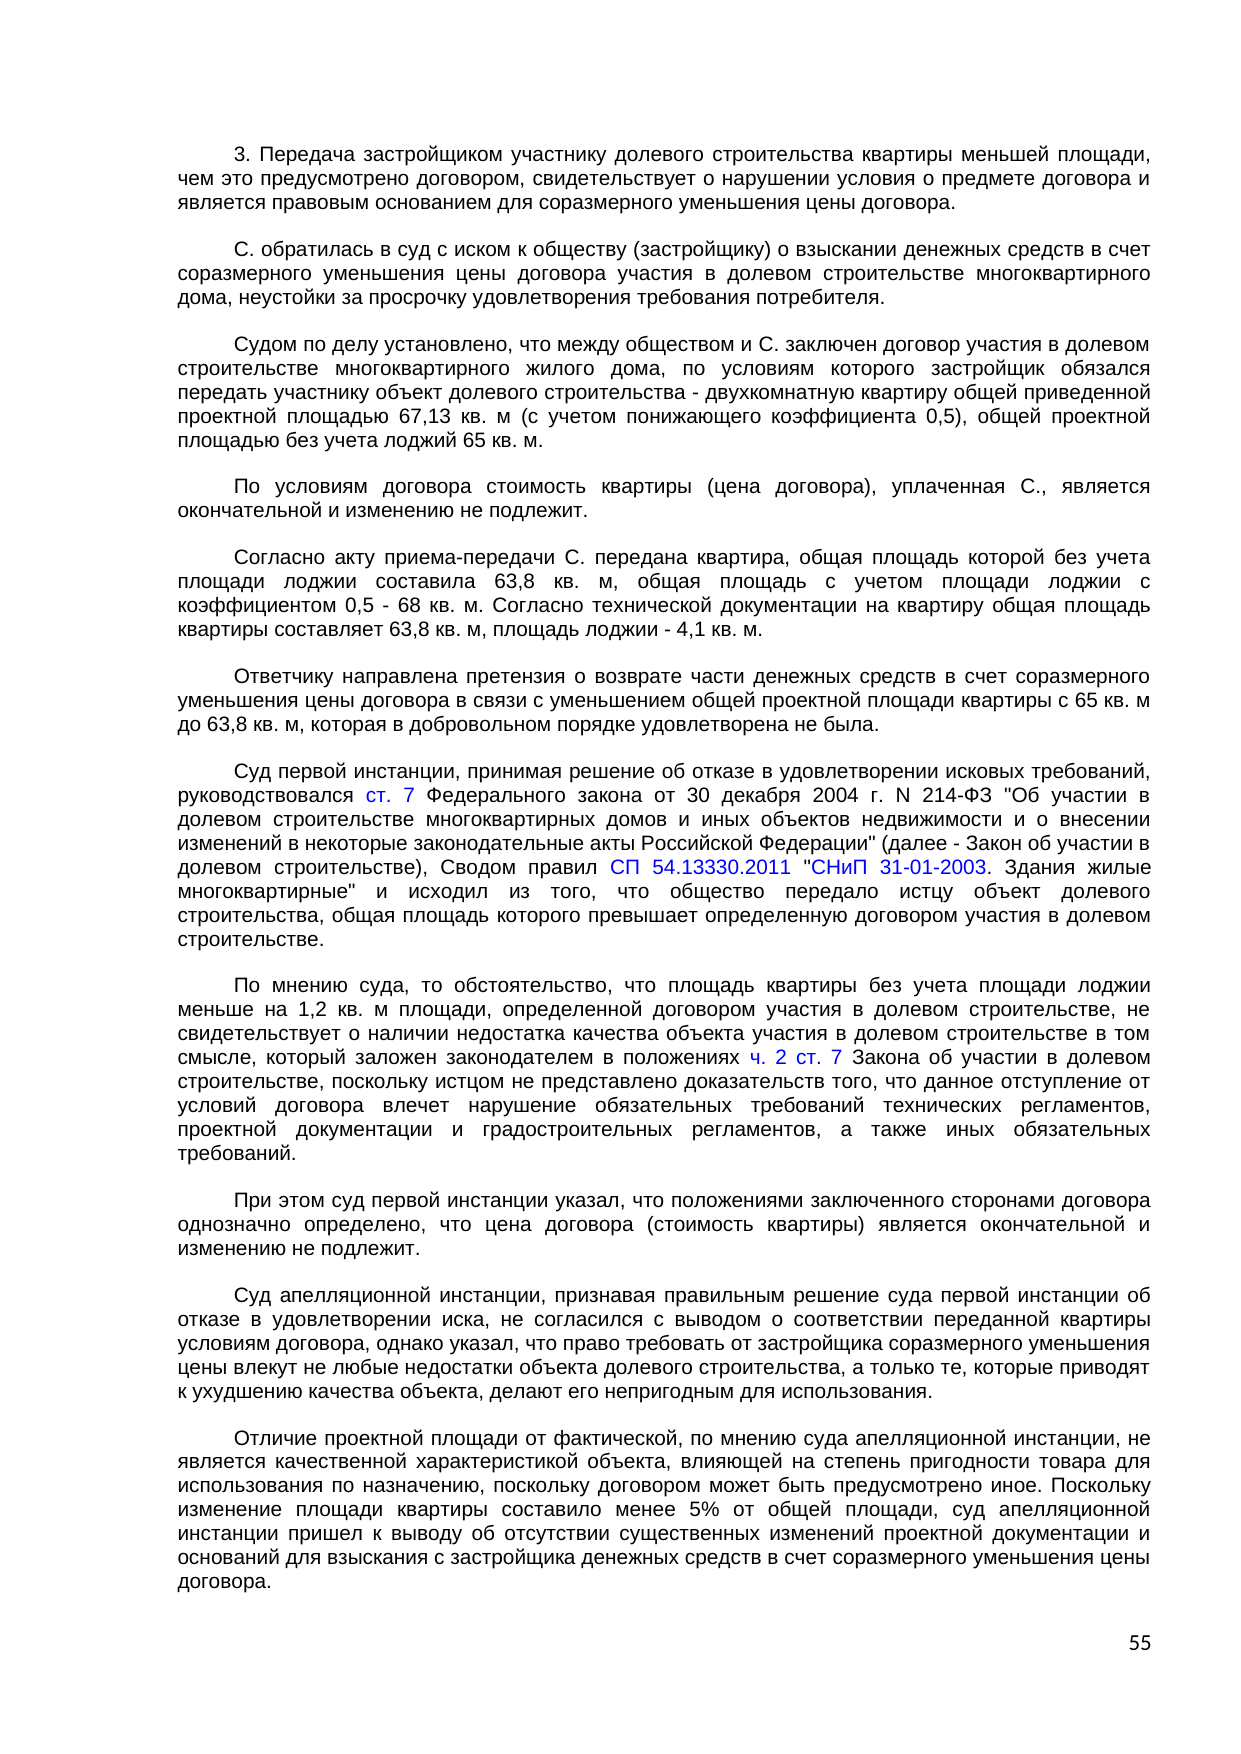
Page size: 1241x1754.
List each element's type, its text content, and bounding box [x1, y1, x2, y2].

text По условиям договора стоимость квартиры (цена договора), уплаченная С., является окончательной и изменению не подлежит. [177, 474, 1152, 522]
text Ответчику направлена претензия о возврате части денежных средств в счет соразмерного уменьшения цены договора в связи с уменьшением общей проектной площади квартиры с 65 кв. м до 63,8 кв. м, которая в добровольном порядке удовлетворена не была. [177, 664, 1152, 736]
text Согласно акту приема-передачи С. передана квартира, общая площадь которой без учета площади лоджии составила 63,8 кв. м, общая площадь с учетом площади лоджии с коэффициентом 0,5 - 68 кв. м. Согласно технической документации на квартиру общая площадь квартиры составляет 63,8 кв. м, площадь лоджии - 4,1 кв. м. [177, 545, 1152, 641]
text 3. Передача застройщиком участнику долевого строительства квартиры меньшей площади, чем это предусмотрено договором, свидетельствует о нарушении условия о предмете договора и является правовым основанием для соразмерного уменьшения цены договора. [177, 142, 1152, 214]
text С. обратилась в суд с иском к обществу (застройщику) о взыскании денежных средств в счет соразмерного уменьшения цены договора участия в долевом строительстве многоквартирного дома, неустойки за просрочку удовлетворения требования потребителя. [177, 237, 1152, 309]
text Суд первой инстанции, принимая решение об отказе в удовлетворении исковых требований, руководствовался ст. 7 Федерального закона от 30 декабря 2004 г. N 214-ФЗ "Об участии в долевом строительстве многоквартирных домов и иных объектов недвижимости и о внесении изменений в некоторые законодательные акты Российской Федерации" (далее - Закон об участии в долевом строительстве), Сводом правил СП 54.13330.2011 "СНиП 31-01-2003. Здания жилые многоквартирные" и исходил из того, что общество передало истцу объект долевого строительства, общая площадь которого превышает определенную договором участия в долевом строительстве. [177, 759, 1152, 950]
text Суд апелляционной инстанции, признавая правильным решение суда первой инстанции об отказе в удовлетворении иска, не согласился с выводом о соответствии переданной квартиры условиям договора, однако указал, что право требовать от застройщика соразмерного уменьшения цены влекут не любые недостатки объекта долевого строительства, а только те, которые приводят к ухудшению качества объекта, делают его непригодным для использования. [177, 1283, 1152, 1402]
text По мнению суда, то обстоятельство, что площадь квартиры без учета площади лоджии меньше на 1,2 кв. м площади, определенной договором участия в долевом строительстве, не свидетельствует о наличии недостатка качества объекта участия в долевом строительстве в том смысле, который заложен законодателем в положениях ч. 2 ст. 7 Закона об участии в долевом строительстве, поскольку истцом не представлено доказательств того, что данное отступление от условий договора влечет нарушение обязательных требований технических регламентов, проектной документации и градостроительных регламентов, а также иных обязательных требований. [177, 973, 1152, 1165]
text Судом по делу установлено, что между обществом и С. заключен договор участия в долевом строительстве многоквартирного жилого дома, по условиям которого застройщик обязался передать участнику объект долевого строительства - двухкомнатную квартиру общей приведенной проектной площадью 67,13 кв. м (с учетом понижающего коэффициента 0,5), общей проектной площадью без учета лоджий 65 кв. м. [177, 332, 1152, 451]
text При этом суд первой инстанции указал, что положениями заключенного сторонами договора однозначно определено, что цена договора (стоимость квартиры) является окончательной и изменению не подлежит. [177, 1188, 1152, 1260]
text Отличие проектной площади от фактической, по мнению суда апелляционной инстанции, не является качественной характеристикой объекта, влияющей на степень пригодности товара для использования по назначению, поскольку договором может быть предусмотрено иное. Поскольку изменение площади квартиры составило менее 5% от общей площади, суд апелляционной инстанции пришел к выводу об отсутствии существенных изменений проектной документации и оснований для взыскания с застройщика денежных средств в счет соразмерного уменьшения цены договора. [177, 1425, 1152, 1593]
